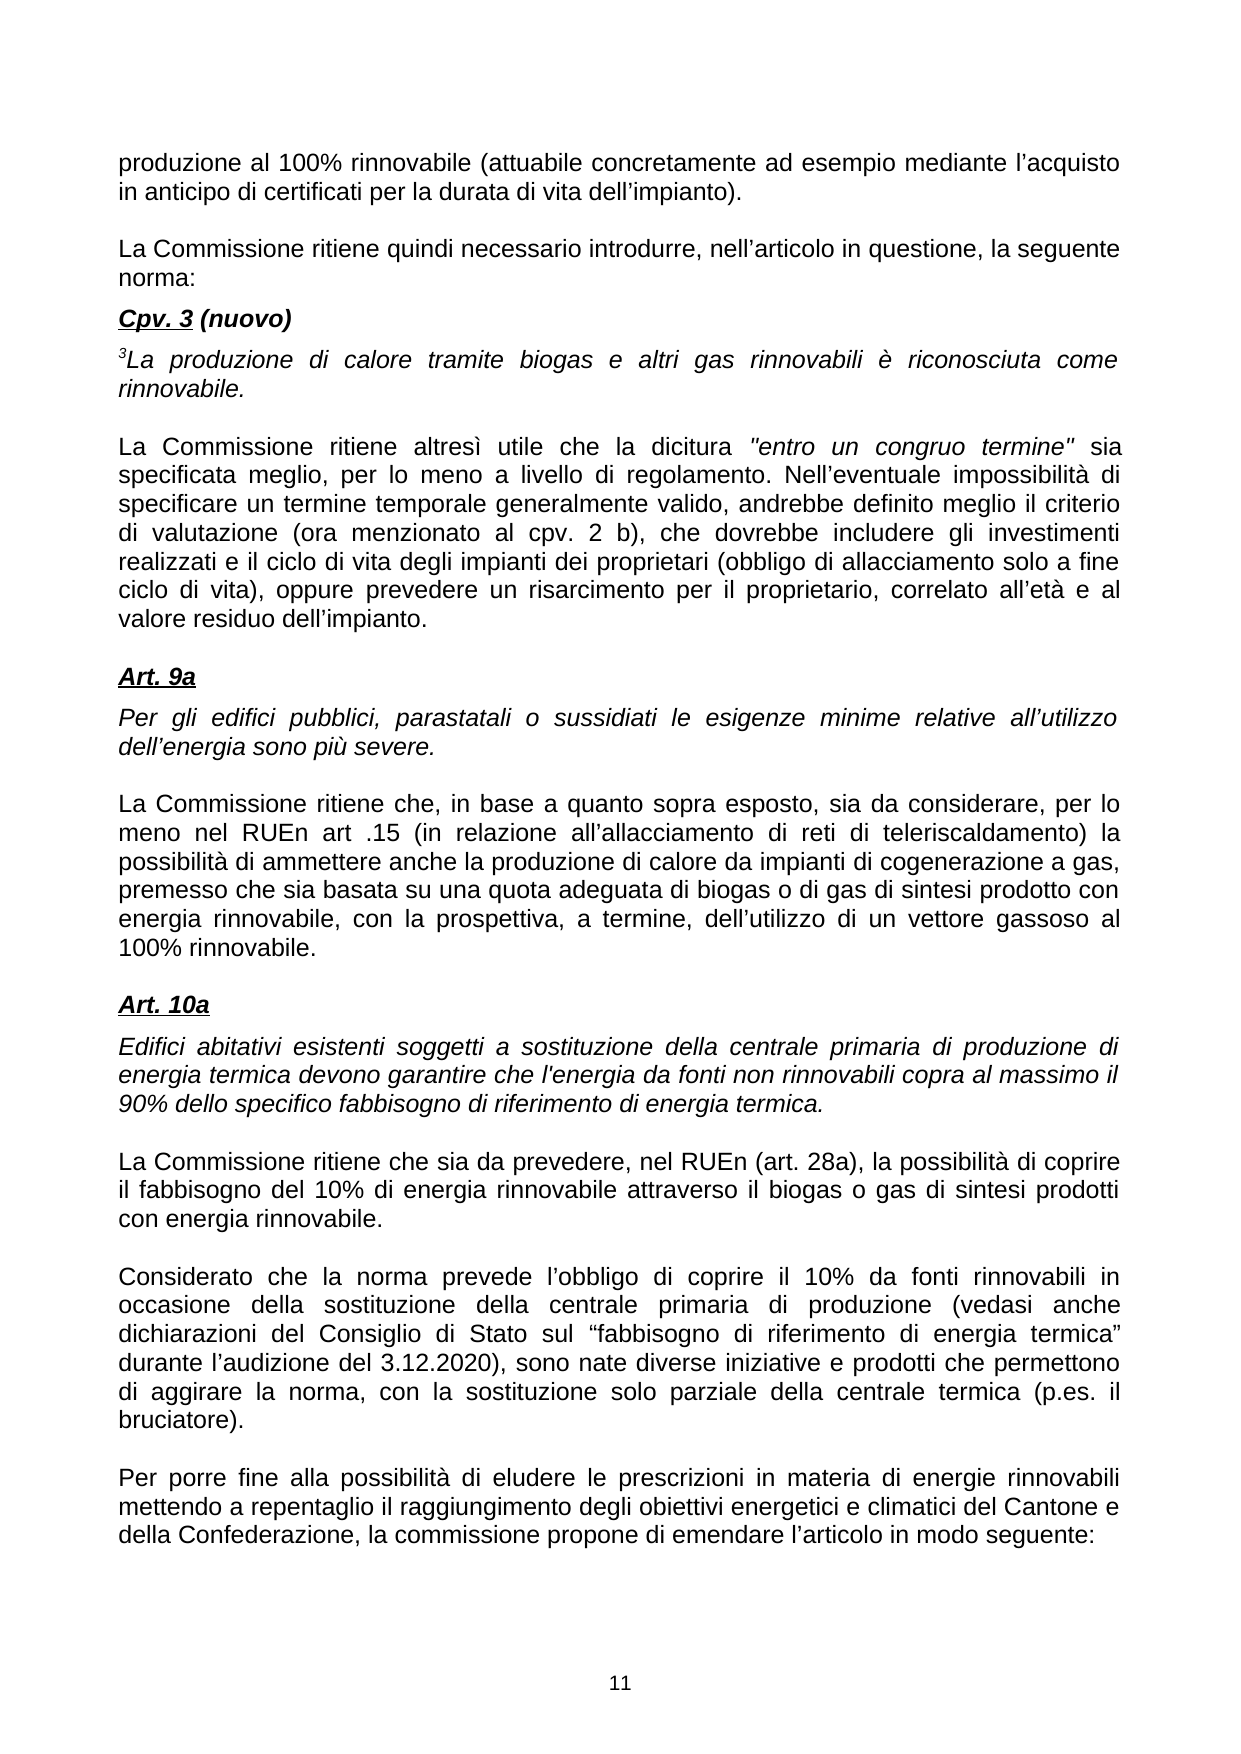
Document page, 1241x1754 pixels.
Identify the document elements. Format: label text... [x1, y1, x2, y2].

text Per porre fine alla possibilità di eludere le prescrizioni in materia di energie rinnovabili mettendo a repentaglio il raggiungimento degli obiettivi energetici e climatici del Cantone e della Confederazione, la commissione propone di emendare l’articolo in modo seguente: [118, 1463, 1122, 1549]
text La Commissione ritiene quindi necessario introdurre, nell’articolo in questione, la seguente norma: [118, 234, 1122, 291]
text Considerato che la norma prevede l’obbligo di coprire il 10% da fonti rinnovabili in occasione della sostituzione della centrale primaria di produzione (vedasi anche dichiarazioni del Consiglio di Stato sul “fabbisogno di riferimento di energia termica” durante l’audizione del 3.12.2020), sono nate diverse iniziative e prodotti che permettono di aggirare la norma, con la sostituzione solo parziale della centrale termica (p.es. il bruciatore). [118, 1261, 1122, 1434]
text La Commissione ritiene altresì utile che la dicitura "entro un congruo termine" sia specificata meglio, per lo meno a livello di regolamento. Nell’eventuale impossibilità di specificare un termine temporale generalmente valido, andrebbe definito meglio il criterio di valutazione (ora menzionato al cpv. 2 b), che dovrebbe includere gli investimenti realizzati e il ciclo di vita degli impianti dei proprietari (obbligo di allacciamento solo a fine ciclo di vita), oppure prevedere un risarcimento per il proprietario, correlato all’età e al valore residuo dell’impianto. [118, 431, 1122, 633]
text 3La produzione di calore tramite biogas e altri gas rinnovabili è riconosciuta come rinnovabile. [118, 345, 1122, 403]
text Edifici abitativi esistenti soggetti a sostituzione della centrale primaria di produzione di energia termica devono garantire che l'energia da fonti non rinnovabili copra al massimo il 90% dello specifico fabbisogno di riferimento di energia termica. [118, 1031, 1122, 1118]
text Cpv. 3 (nuovo) [118, 304, 1122, 333]
text Art. 10a [118, 990, 1122, 1019]
text Per gli edifici pubblici, parastatali o sussidiati le esigenze minime relative all’utilizzo dell’energia sono più severe. [118, 703, 1122, 760]
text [118, 148, 1122, 205]
text Art. 9a [118, 661, 1122, 690]
text La Commissione ritiene che sia da prevedere, nel RUEn (art. 28a), la possibilità di coprire il fabbisogno del 10% di energia rinnovabile attraverso il biogas o gas di sintesi prodotti con energia rinnovabile. [118, 1146, 1122, 1233]
text La Commissione ritiene che, in base a quanto sopra esposto, sia da considerare, per lo meno nel RUEn art .15 (in relazione all’allacciamento di reti di teleriscaldamento) la possibilità di ammettere anche la produzione di calore da impianti di cogenerazione a gas, premesso che sia basata su una quota adeguata di biogas o di gas di sintesi prodotto con energia rinnovabile, con la prospettiva, a termine, dell’utilizzo di un vettore gassoso al 100% rinnovabile. [118, 789, 1122, 961]
